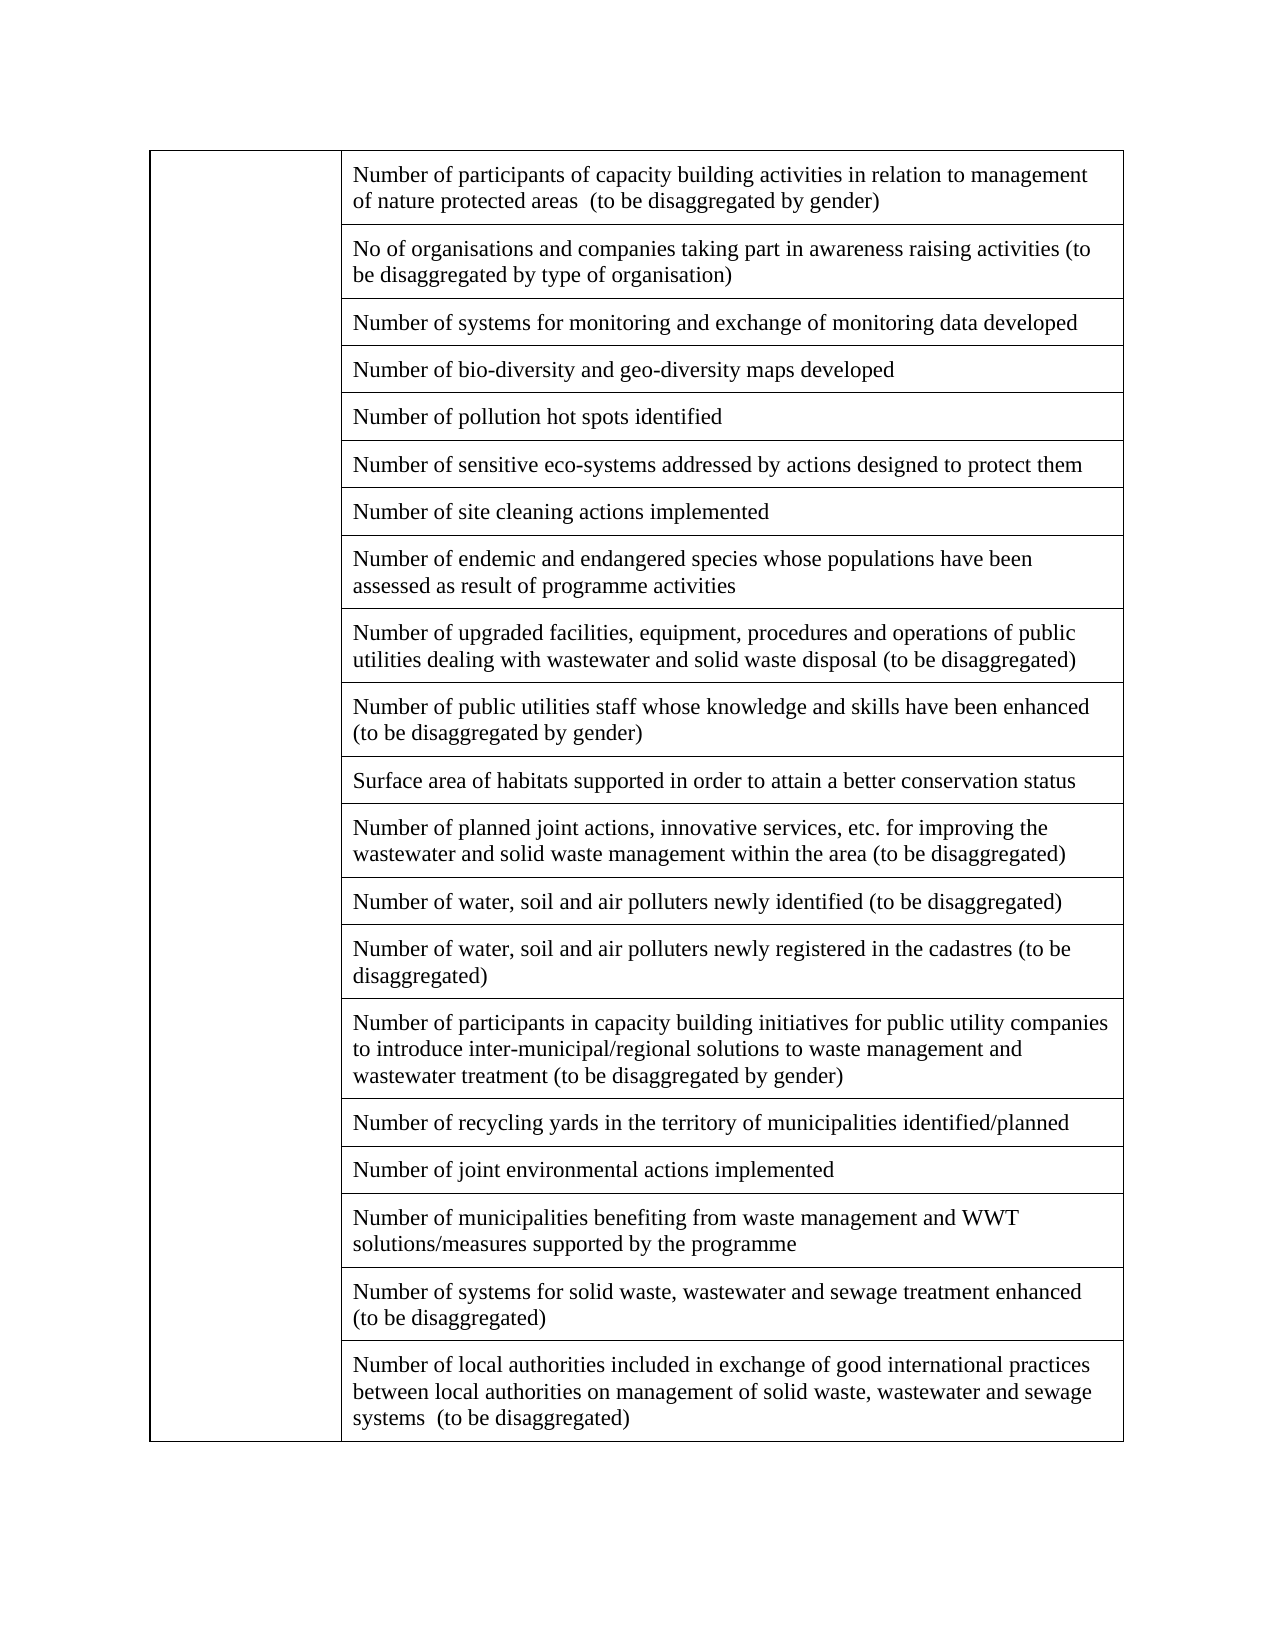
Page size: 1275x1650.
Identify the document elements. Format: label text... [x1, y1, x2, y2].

table_cell Number of planned joint actions, innovative services, etc. for improving the wastewater and solid waste management within the area (to be disaggregated) [342, 804, 1123, 877]
table_cell Number of water, soil and air polluters newly registered in the cadastres (to be disaggregated) [342, 925, 1123, 998]
table_cell Number of water, soil and air polluters newly identified (to be disaggregated) [342, 878, 1123, 924]
table_cell Number of site cleaning actions implemented [342, 488, 1123, 534]
table_cell Number of endemic and endangered species whose populations have been assessed as result of programme activities [342, 536, 1123, 608]
table_cell Number of pollution hot spots identified [342, 393, 1123, 440]
table_cell Number of recycling yards in the territory of municipalities identified/planned [342, 1099, 1123, 1146]
table_cell Number of local authorities included in exchange of good international practices between local authorities on management of solid waste, wastewater and sewage systems (to be disaggregated) [342, 1341, 1123, 1441]
table_cell No of organisations and companies taking part in awareness raising activities (to be disaggregated by type of organisation) [342, 225, 1123, 297]
table_cell Number of systems for solid waste, wastewater and sewage treatment enhanced (to be disaggregated) [342, 1268, 1123, 1340]
table_cell Number of bio-diversity and geo-diversity maps developed [342, 346, 1123, 392]
table_cell Number of upgraded facilities, equipment, procedures and operations of public utilities dealing with wastewater and solid waste disposal (to be disaggregated) [342, 609, 1123, 682]
table_cell Number of municipalities benefiting from waste management and WWT solutions/measures supported by the programme [342, 1194, 1123, 1267]
table_cell Surface area of habitats supported in order to attain a better conservation status [342, 757, 1123, 803]
table_cell Number of joint environmental actions implemented [342, 1147, 1123, 1193]
table_cell Number of sensitive eco-systems addressed by actions designed to protect them [342, 441, 1123, 487]
table_cell Number of participants of capacity building activities in relation to management of nature protected areas (to be disaggregated by gender) [342, 151, 1123, 224]
table_cell Number of public utilities staff whose knowledge and skills have been enhanced (to be disaggregated by gender) [342, 683, 1123, 756]
table_cell Number of participants in capacity building initiatives for public utility companies to introduce inter-municipal/regional solutions to waste management and wastewater treatment (to be disaggregated by gender) [342, 999, 1123, 1098]
table_cell Number of systems for monitoring and exchange of monitoring data developed [342, 299, 1123, 345]
